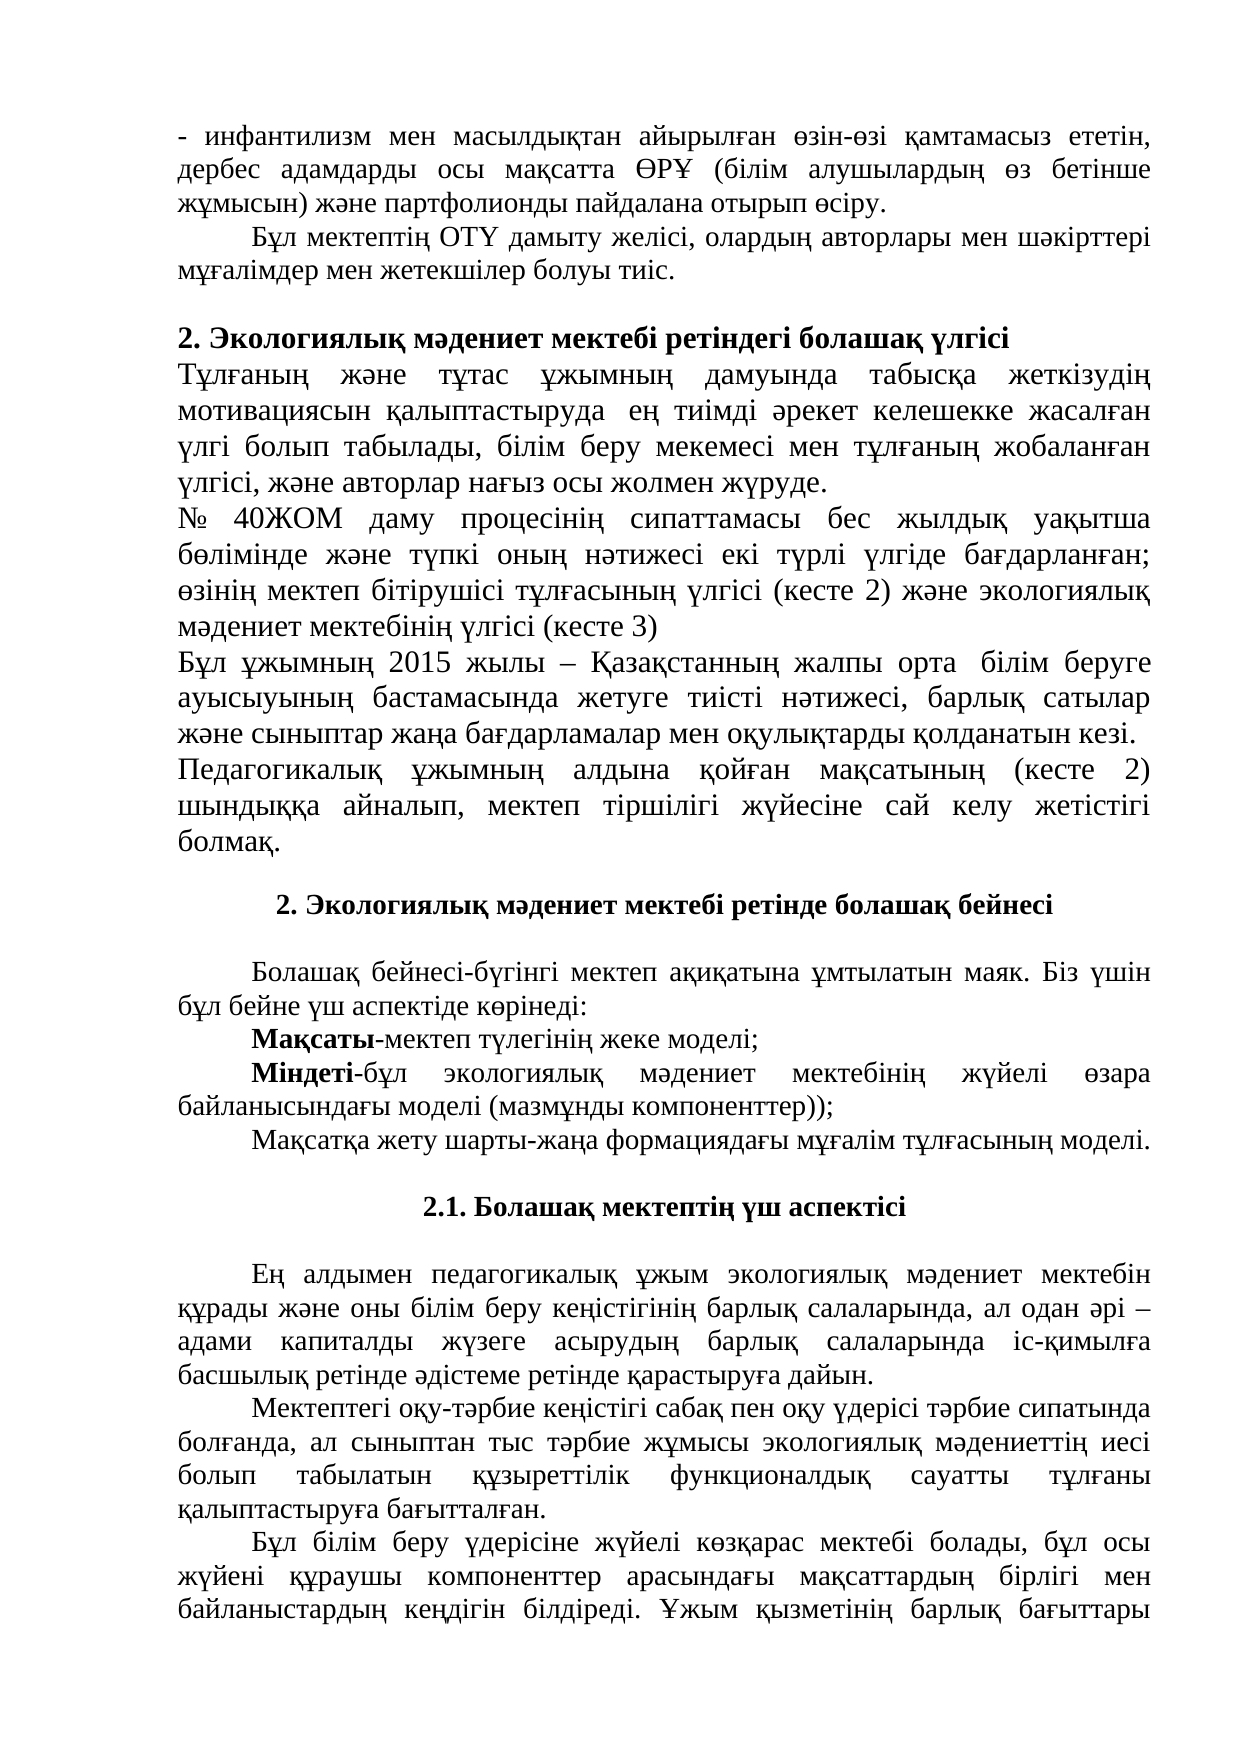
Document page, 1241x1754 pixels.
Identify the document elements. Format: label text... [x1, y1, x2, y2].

text Бұл мектептің ОТҮ дамыту желісі, олардың авторлары мен шәкірттері мұғалімдер мен жетекшілер болуы тиіс. [177, 219, 1152, 286]
text 2. Экологиялық мәдениет мектебі ретінде болашақ бейнесі [177, 887, 1152, 921]
text Мектептегі оқу-тәрбие кеңістігі сабақ пен оқу үдерісі тәрбие сипатында болғанда, ал сыныптан тыс тәрбие жұмысы экологиялық мәдениеттің иесі болып табылатын құзыреттілік функционалдық сауатты тұлғаны қалыптастыруға бағытталған. [177, 1390, 1152, 1524]
text Ең алдымен педагогикалық ұжым экологиялық мәдениет мектебін құрады және оны білім беру кеңістігінің барлық салаларында, ал одан әрі – адами капиталды жүзеге асырудың барлық салаларында іс-қимылға басшылық ретінде әдістеме ретінде қарастыруға дайын. [177, 1256, 1152, 1390]
text 2.1. Болашақ мектептің үш аспектісі [177, 1189, 1152, 1223]
text Бұл ұжымның 2015 жылы – Қазақстанның жалпы орта білім беруге ауысыуының бастамасында жетуге тиісті нәтижесі, барлық сатылар және сыныптар жаңа бағдарламалар мен оқулықтарды қолданатын кезі. [177, 643, 1152, 751]
text Болашақ бейнесі-бүгінгі мектеп ақиқатына ұмтылатын маяк. Біз үшін бұл бейне үш аспектіде көрінеді: [177, 954, 1152, 1021]
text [177, 1524, 1152, 1625]
text № 40ЖОМ даму процесінің сипаттамасы бес жылдық уақытша бөлімінде және түпкі оның нәтижесі екі түрлі үлгіде бағдарланған; өзінің мектеп бітірушісі тұлғасының үлгісі (кесте 2) және экологиялық мәдениет мектебінің үлгісі (кесте 3) [177, 499, 1152, 643]
text Мақсаты-мектеп түлегінің жеке моделі; [177, 1021, 1152, 1055]
text 2. Экологиялық мәдениет мектебі ретіндегі болашақ үлгісі [177, 319, 1152, 355]
text - инфантилизм мен масылдықтан айырылған өзін-өзі қамтамасыз ететін, дербес адамдарды осы мақсатта ӨРҰ (білім алушылардың өз бетінше жұмысын) және партфолионды пайдалана отырып өсіру. [177, 118, 1152, 219]
text Тұлғаның және тұтас ұжымның дамуында табысқа жеткізудің мотивациясын қалыптастыруда ең тиімді әрекет келешекке жасалған үлгі болып табылады, білім беру мекемесі мен тұлғаның жобаланған үлгісі, және авторлар нағыз осы жолмен жүруде. [177, 355, 1152, 499]
text Мақсатқа жету шарты-жаңа формациядағы мұғалім тұлғасының моделі. [177, 1122, 1152, 1156]
text Міндеті-бұл экологиялық мәдениет мектебінің жүйелі өзара байланысындағы моделі (мазмұнды компоненттер)); [177, 1055, 1152, 1122]
text Педагогикалық ұжымның алдына қойған мақсатының (кесте 2) шындыққа айналып, мектеп тіршілігі жүйесіне сай келу жетістігі болмақ. [177, 751, 1152, 858]
